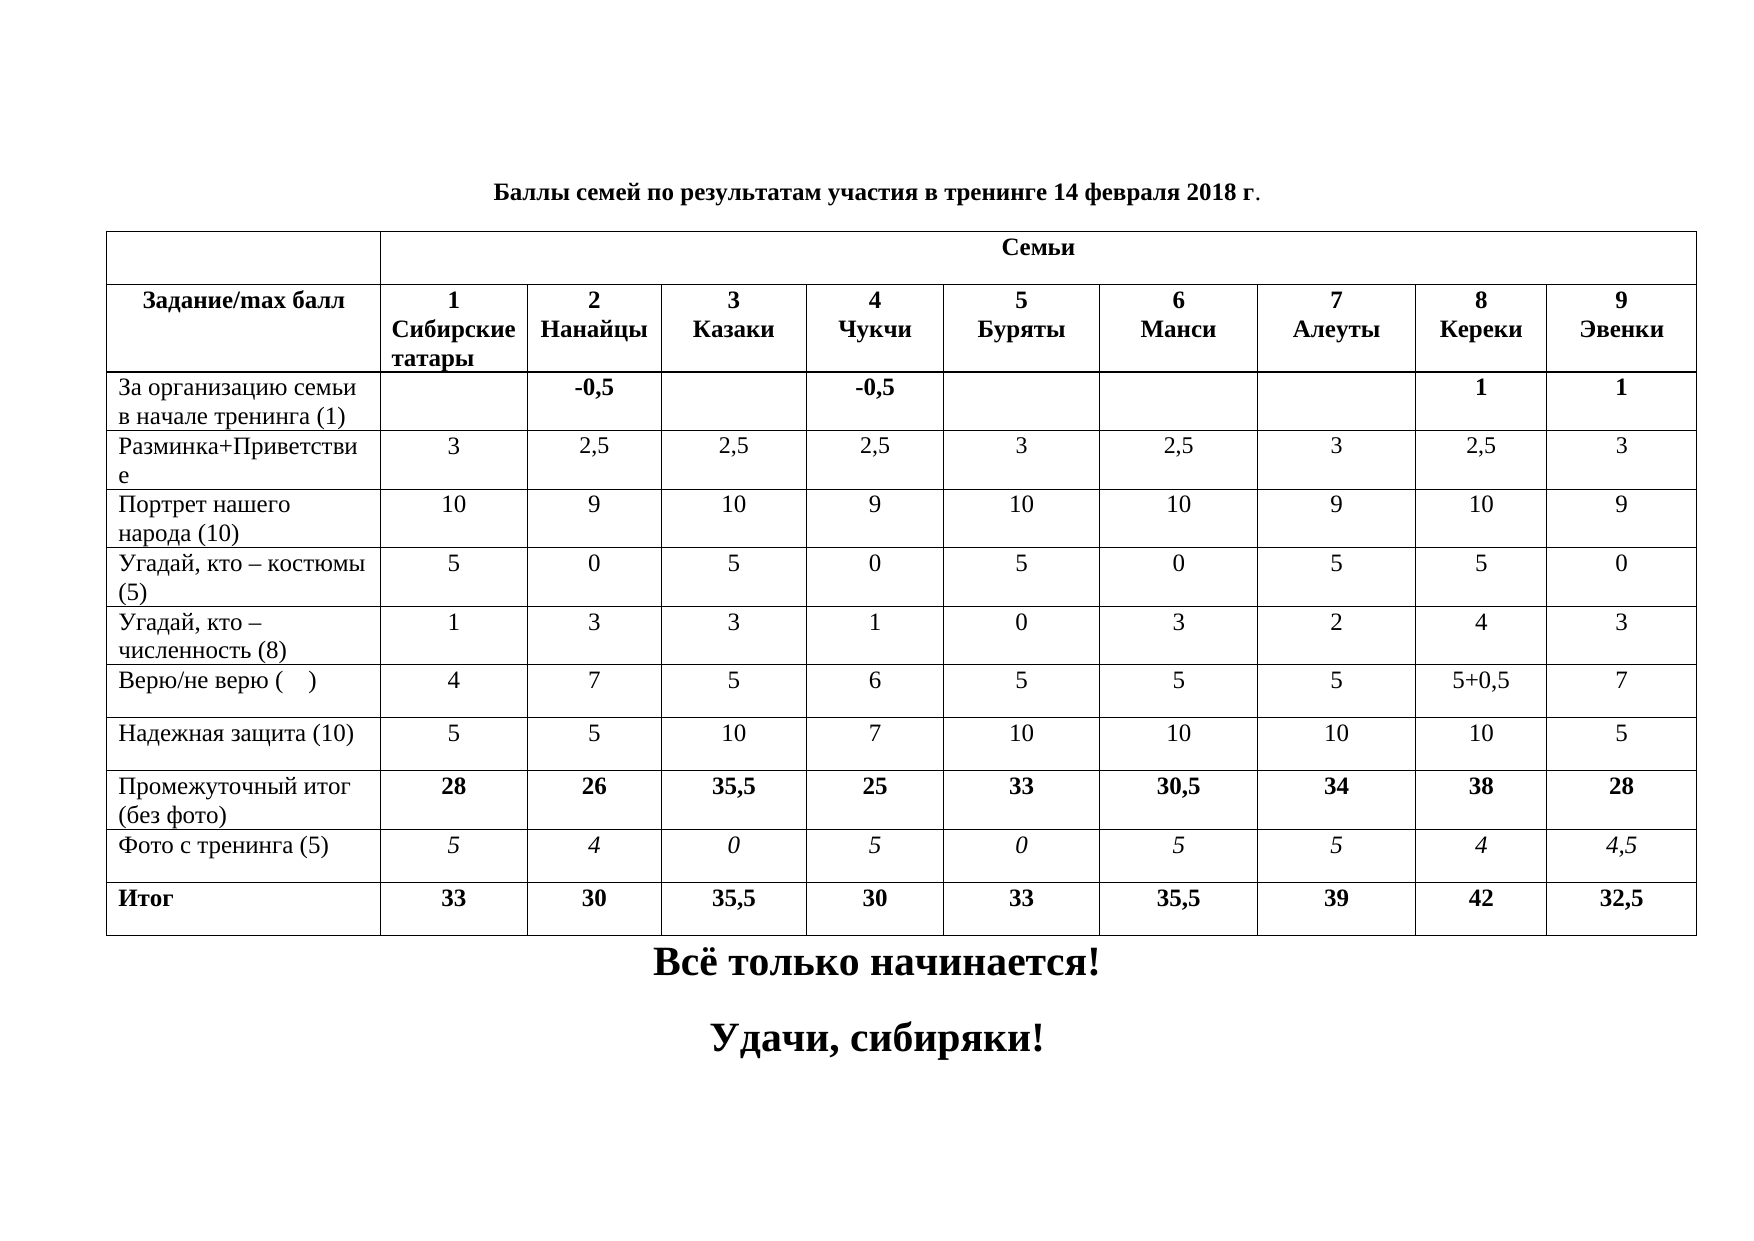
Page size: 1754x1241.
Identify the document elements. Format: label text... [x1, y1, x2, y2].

table_cell 0 [528, 548, 661, 606]
table_cell 10 [944, 718, 1099, 770]
table_cell Разминка+Приветствие [107, 431, 380, 488]
text Всё только начинается! [118, 936, 1636, 984]
table_cell 10 [662, 490, 806, 547]
table_cell 34 [1258, 771, 1415, 829]
table_cell 3 [381, 431, 527, 488]
table_cell 9 [1258, 490, 1415, 547]
table_cell 35,5 [662, 883, 806, 935]
table_cell 5 [381, 830, 527, 882]
table_cell 9 [528, 490, 661, 547]
table_cell 1 Сибирские татары [381, 285, 527, 371]
table_cell 5 [1258, 665, 1415, 717]
table_cell 10 [1258, 718, 1415, 770]
table_cell 6 [807, 665, 943, 717]
table_cell 3 [944, 431, 1099, 488]
table_cell 3 Казаки [662, 285, 806, 371]
table_cell 3 [528, 607, 661, 664]
table_cell 5 [381, 548, 527, 606]
table_cell 5 [807, 830, 943, 882]
table_cell 2,5 [1100, 431, 1257, 488]
table_cell 10 [662, 718, 806, 770]
table_cell 33 [944, 771, 1099, 829]
table_cell [1258, 373, 1415, 430]
table_cell 4 [1416, 607, 1546, 664]
table_cell Портрет нашего народа (10) [107, 490, 380, 547]
table_cell Фото с тренинга (5) [107, 830, 380, 882]
table_cell 5 [528, 718, 661, 770]
table_cell 5 Буряты [944, 285, 1099, 371]
table_cell 35,5 [1100, 883, 1257, 935]
table_cell 6 Манси [1100, 285, 1257, 371]
table_cell 5+0,5 [1416, 665, 1546, 717]
table_cell Угадай, кто – численность (8) [107, 607, 380, 664]
table_cell 9 [807, 490, 943, 547]
table_cell 30 [807, 883, 943, 935]
table_cell 4 [1416, 830, 1546, 882]
table_cell 5 [944, 665, 1099, 717]
table_cell 3 [1258, 431, 1415, 488]
table_cell 28 [381, 771, 527, 829]
table_header Семьи [381, 232, 1696, 284]
table_cell 2,5 [662, 431, 806, 488]
table_cell 10 [1416, 490, 1546, 547]
table_cell 5 [1100, 665, 1257, 717]
table_cell 3 [1547, 431, 1696, 488]
table_cell Надежная защита (10) [107, 718, 380, 770]
table_cell 5 [1547, 718, 1696, 770]
table_cell 0 [662, 830, 806, 882]
table_cell 10 [1100, 490, 1257, 547]
table_cell 2 [1258, 607, 1415, 664]
table_cell 30,5 [1100, 771, 1257, 829]
table_cell 7 [807, 718, 943, 770]
table_cell 10 [1100, 718, 1257, 770]
table_header [107, 232, 380, 284]
table_cell За организацию семьи в начале тренинга (1) [107, 373, 380, 430]
table_cell 8 Кереки [1416, 285, 1546, 371]
table_cell 10 [944, 490, 1099, 547]
table_cell 3 [1100, 607, 1257, 664]
table_cell -0,5 [807, 373, 943, 430]
table_cell 2,5 [1416, 431, 1546, 488]
table_cell 3 [662, 607, 806, 664]
table_cell 4 [381, 665, 527, 717]
table_cell 2,5 [807, 431, 943, 488]
table_cell 7 [1547, 665, 1696, 717]
text Удачи, сибиряки! [118, 1012, 1636, 1060]
table_cell 33 [381, 883, 527, 935]
table_cell 1 [381, 607, 527, 664]
table_cell 9 [1547, 490, 1696, 547]
table_cell 10 [381, 490, 527, 547]
table_cell 35,5 [662, 771, 806, 829]
table_cell 5 [662, 665, 806, 717]
table_cell Промежуточный итог (без фото) [107, 771, 380, 829]
table_cell 0 [944, 830, 1099, 882]
table_cell Задание/max балл [107, 285, 380, 371]
table_cell 4,5 [1547, 830, 1696, 882]
table_cell [944, 373, 1099, 430]
table_cell 38 [1416, 771, 1546, 829]
table_cell Итог [107, 883, 380, 935]
table_cell 0 [807, 548, 943, 606]
table_cell 25 [807, 771, 943, 829]
table_cell 1 [1416, 373, 1546, 430]
table_cell 0 [1100, 548, 1257, 606]
table_cell 28 [1547, 771, 1696, 829]
table_cell 0 [944, 607, 1099, 664]
table_cell 9 Эвенки [1547, 285, 1696, 371]
table_cell [1100, 373, 1257, 430]
table_cell 32,5 [1547, 883, 1696, 935]
table_cell 33 [944, 883, 1099, 935]
table_cell 7 Алеуты [1258, 285, 1415, 371]
table_cell 26 [528, 771, 661, 829]
table_cell Угадай, кто – костюмы (5) [107, 548, 380, 606]
table_cell 30 [528, 883, 661, 935]
table_cell 7 [528, 665, 661, 717]
table_cell 5 [1258, 830, 1415, 882]
table_cell -0,5 [528, 373, 661, 430]
table_cell 4 Чукчи [807, 285, 943, 371]
table_cell [662, 373, 806, 430]
table_cell 5 [1416, 548, 1546, 606]
table_cell 10 [1416, 718, 1546, 770]
table_cell 5 [1258, 548, 1415, 606]
table_cell 5 [381, 718, 527, 770]
text Баллы семей по результатам участия в тренинге 14 февраля 2018 г. [118, 177, 1636, 206]
table_cell 42 [1416, 883, 1546, 935]
table_cell 5 [944, 548, 1099, 606]
table_cell 2,5 [528, 431, 661, 488]
table_cell 4 [528, 830, 661, 882]
table_cell Верю/не верю ( ) [107, 665, 380, 717]
table_cell 2 Нанайцы [528, 285, 661, 371]
table_cell 3 [1547, 607, 1696, 664]
table_cell [381, 373, 527, 430]
table_cell 0 [1547, 548, 1696, 606]
table_cell 39 [1258, 883, 1415, 935]
table_cell 1 [1547, 373, 1696, 430]
table_cell 1 [807, 607, 943, 664]
table_cell 5 [662, 548, 806, 606]
table_cell 5 [1100, 830, 1257, 882]
